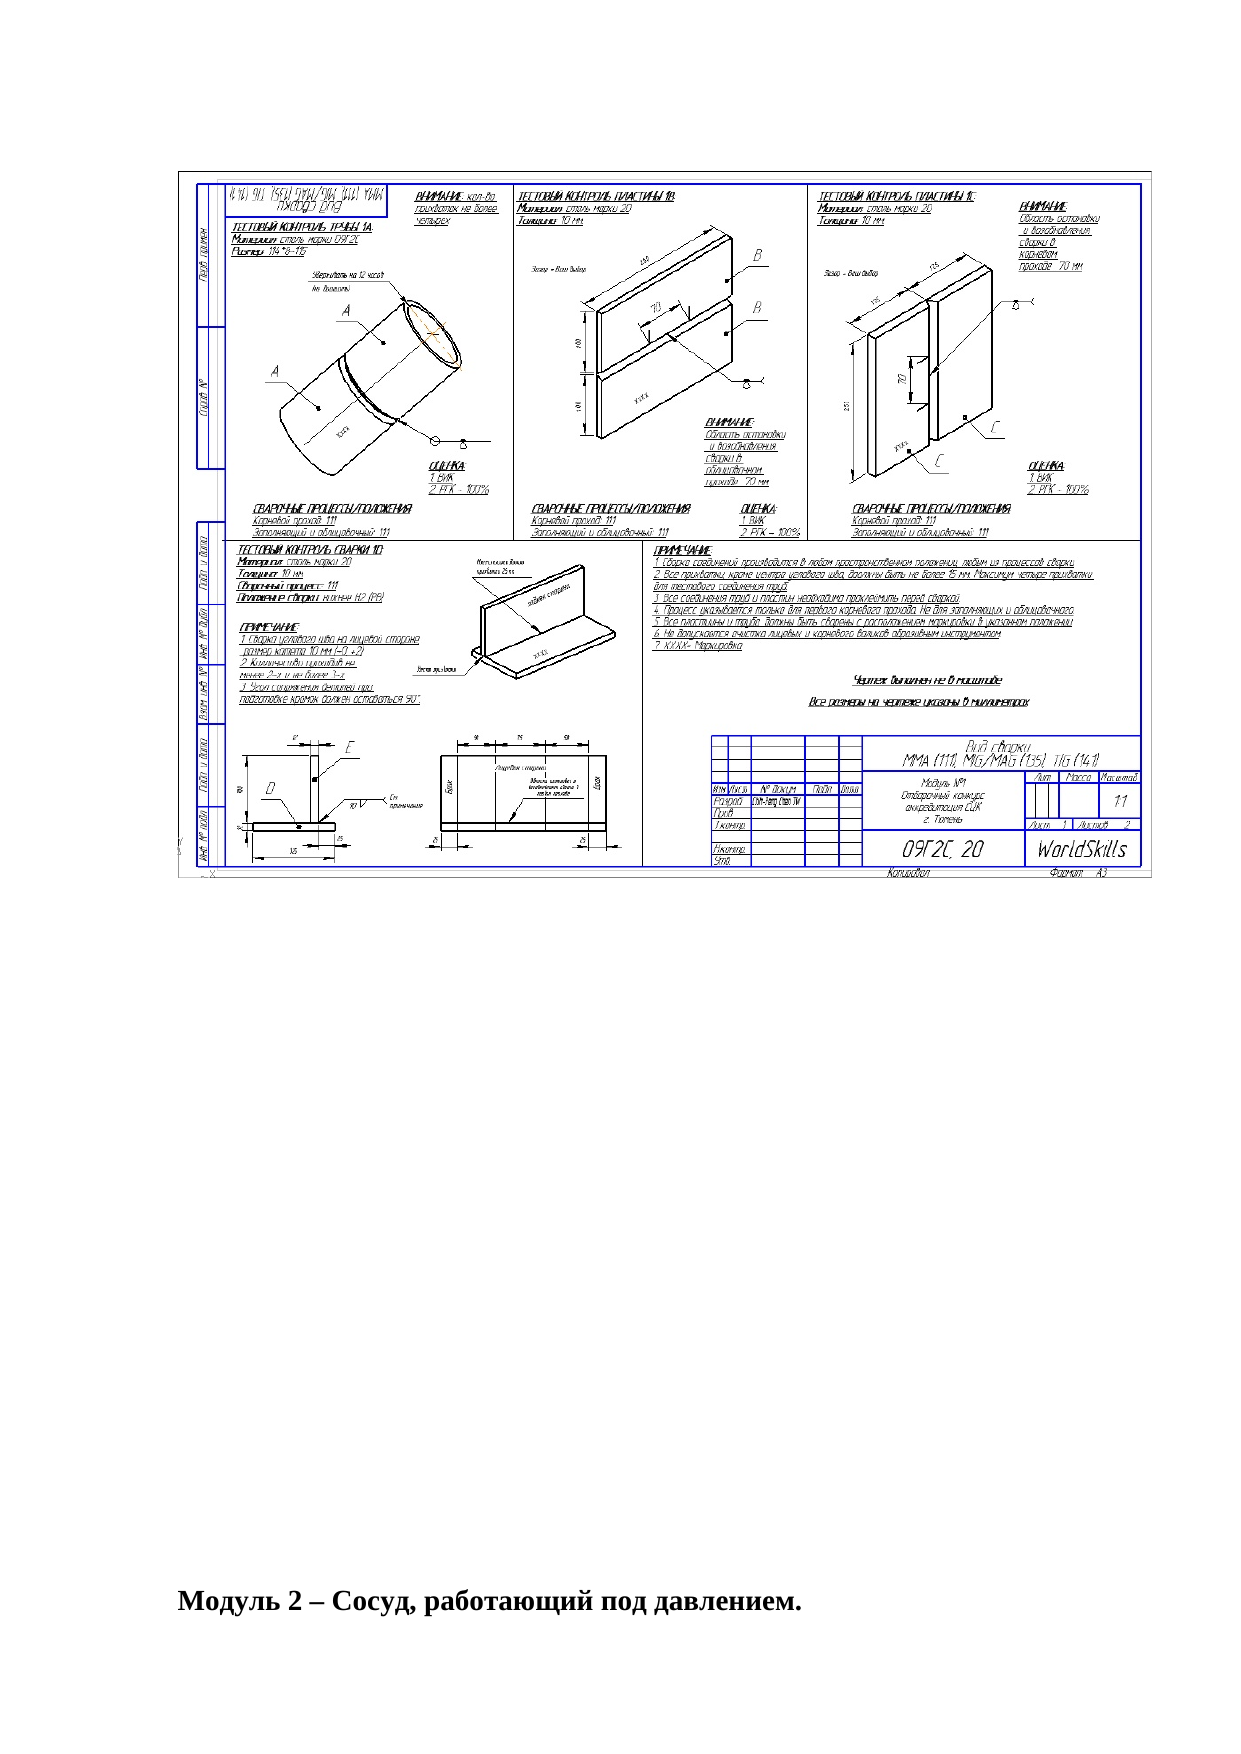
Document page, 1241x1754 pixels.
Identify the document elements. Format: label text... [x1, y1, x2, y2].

text Модуль 2 – Сосуд, работающий под давлением. [177, 1583, 1152, 1617]
picture [177, 171, 1152, 878]
